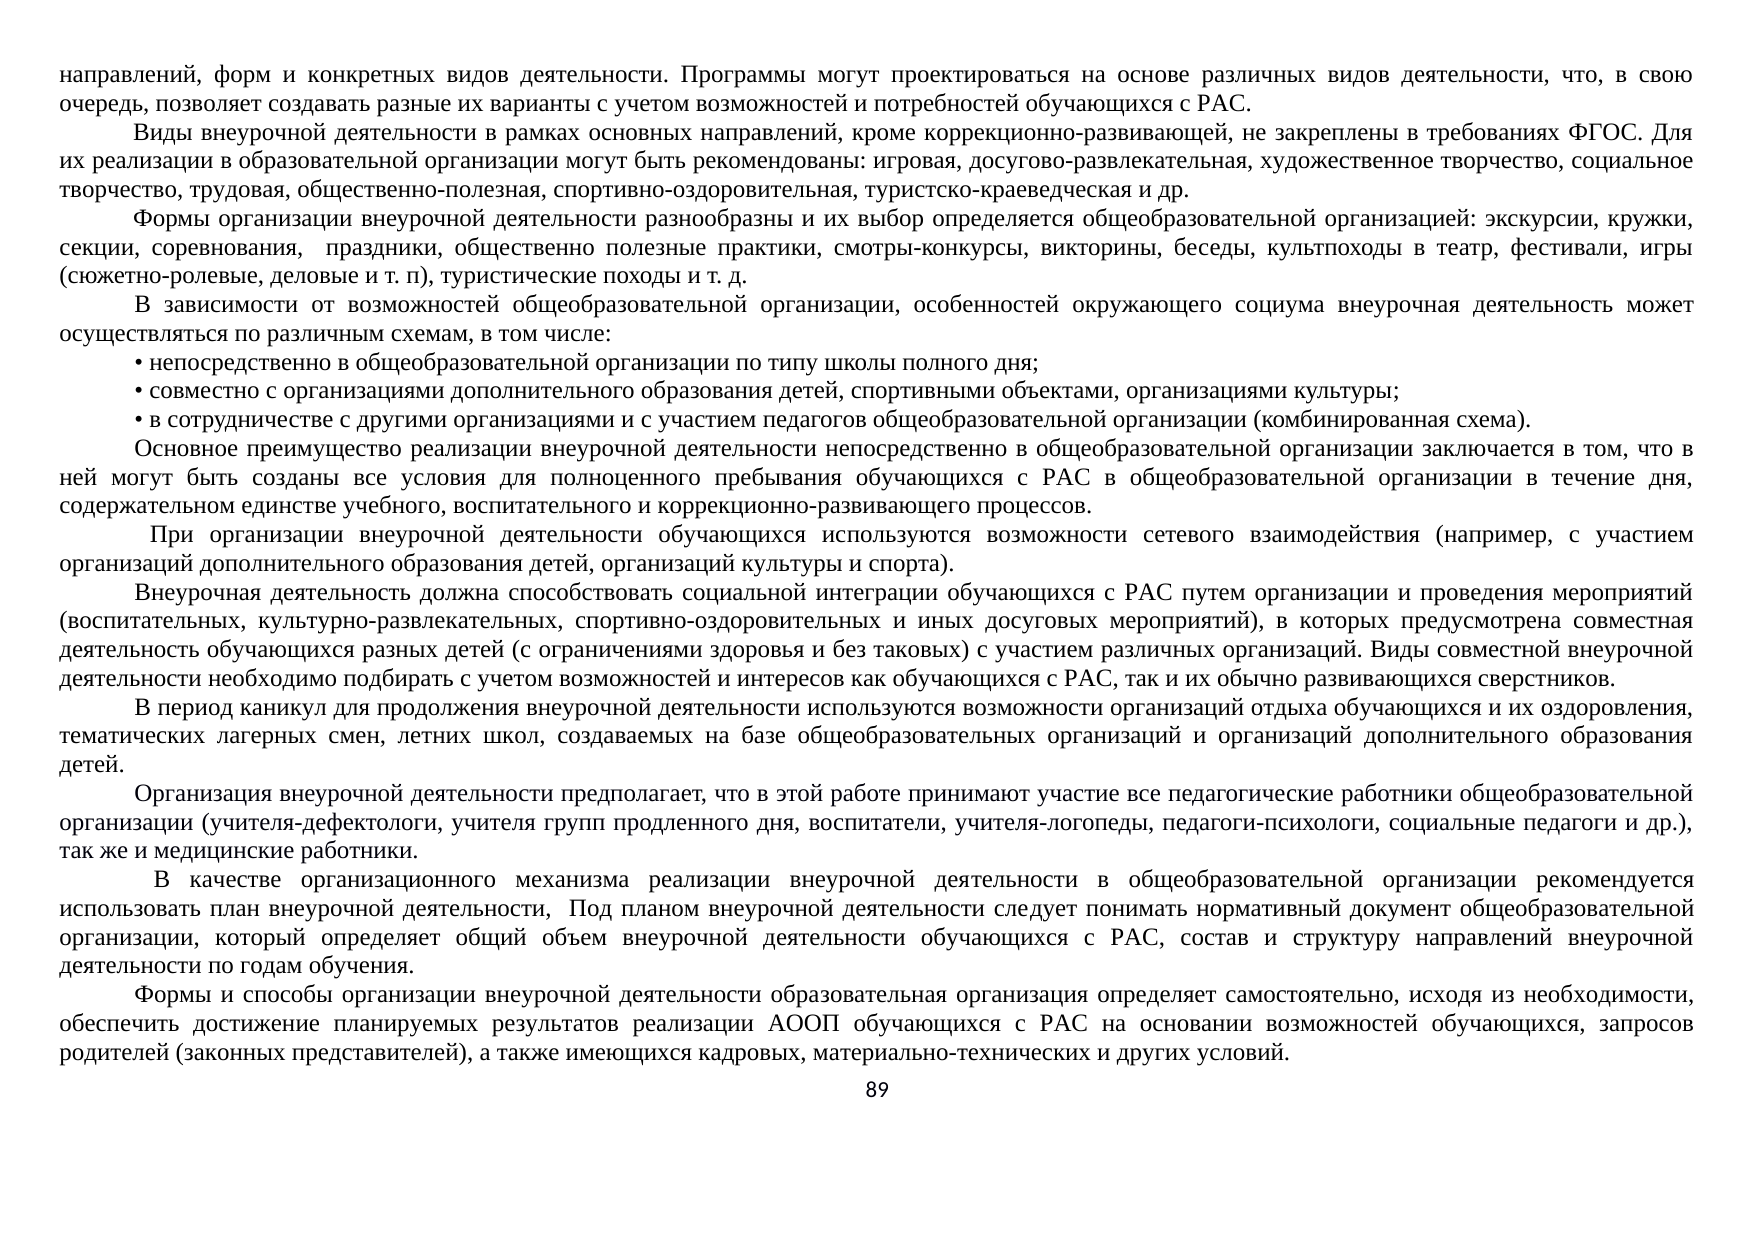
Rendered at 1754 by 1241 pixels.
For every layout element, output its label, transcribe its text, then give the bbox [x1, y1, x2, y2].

text Организация внеурочной деятельности предполагает, что в этой работе принимают участие все педагогические работники общеобразовательной организации (учителя-дефектологи, учителя групп продленного дня, воспитатели, учителя-логопеды, педагоги-психологи, социальные педагоги и др.), так же и медицинские работники. [59, 778, 1695, 864]
text • совместно с организациями дополнительного образования детей, спортивными объектами, организациями культуры; [59, 375, 1695, 404]
text Внеурочная деятельность должна способствовать социальной интеграции обучающихся с РАС путем организации и проведения мероприятий (воспитательных, культурно-развлекательных, спортивно-оздоровительных и иных досуговых мероприятий), в которых предусмотрена совместная деятельность обучающихся разных детей (с ограничениями здоровья и без таковых) с участием различных организаций. Виды совместной внеурочной деятельности необходимо подбирать с учетом возможностей и интересов как обучающихся с РАС, так и их обычно развивающихся сверстников. [59, 577, 1695, 692]
text В период каникул для продолжения внеурочной деятельности используются возможности организаций отдыха обучающихся и их оздоровления, тематических лагерных смен, летних школ, создаваемых на базе общеобразовательных организаций и организаций дополнительного образования детей. [59, 692, 1695, 778]
text Формы организации внеурочной деятельности разнообразны и их выбор определяется общеобразовательной организацией: экскурсии, кружки, секции, соревнования, праздники, общественно полезные практики, смотры-конкурсы, викторины, беседы, культпоходы в театр, фестивали, игры (сюжетно-ролевые, деловые и т. п), туристические походы и т. д. [59, 203, 1695, 289]
text При организации внеурочной деятельности обучающихся используются возможности сетевого взаимодействия (например, с участием организаций дополнительного образования детей, организаций культуры и спорта). [59, 519, 1695, 577]
text • непосредственно в общеобразовательной организации по типу школы полного дня; [59, 347, 1695, 375]
text Формы и способы организации внеурочной деятельности образовательная организация определяет самостоятельно, исходя из необходимости, обеспечить достижение планируемых результатов реализации АООП обучающихся с РАС на основании возможностей обучающихся, запросов родителей (законных представителей), а также имеющихся кадровых, материально-технических и других условий. [59, 979, 1695, 1065]
text В качестве организационного механизма реализации внеурочной деятельности в общеобразовательной организации рекомендуется использовать план внеурочной деятельности, Под планом внеурочной деятельности следует понимать нормативный документ общеобразовательной организации, который определяет общий объем внеурочной деятельности обучающихся с РАС, состав и структуру направлений внеурочной деятельности по годам обучения. [59, 864, 1695, 979]
text В зависимости от возможностей общеобразовательной организации, особенностей окружающего социума внеурочная деятельность может осуществляться по различным схемам, в том числе: [59, 289, 1695, 347]
text Основное преимущество реализации внеурочной деятельности непосредственно в общеобразовательной организации заключается в том, что в ней могут быть созданы все условия для полноценного пребывания обучающихся с РАС в общеобразовательной организации в течение дня, содержательном единстве учебного, воспитательного и коррекционно-развивающего процессов. [59, 433, 1695, 519]
text Виды внеурочной деятельности в рамках основных направлений, кроме коррекционно-развивающей, не закреплены в требованиях ФГОС. Для их реализации в образовательной организации могут быть рекомендованы: игровая, досугово-развлекательная, художественное творчество, социальное творчество, трудовая, общественно-полезная, спортивно-оздоровительная, туристско-краеведческая и др. [59, 117, 1695, 203]
text • в сотрудничестве с другими организациями и с участием педагогов общеобразовательной организации (комбинированная схема). [59, 404, 1695, 433]
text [59, 59, 1695, 117]
